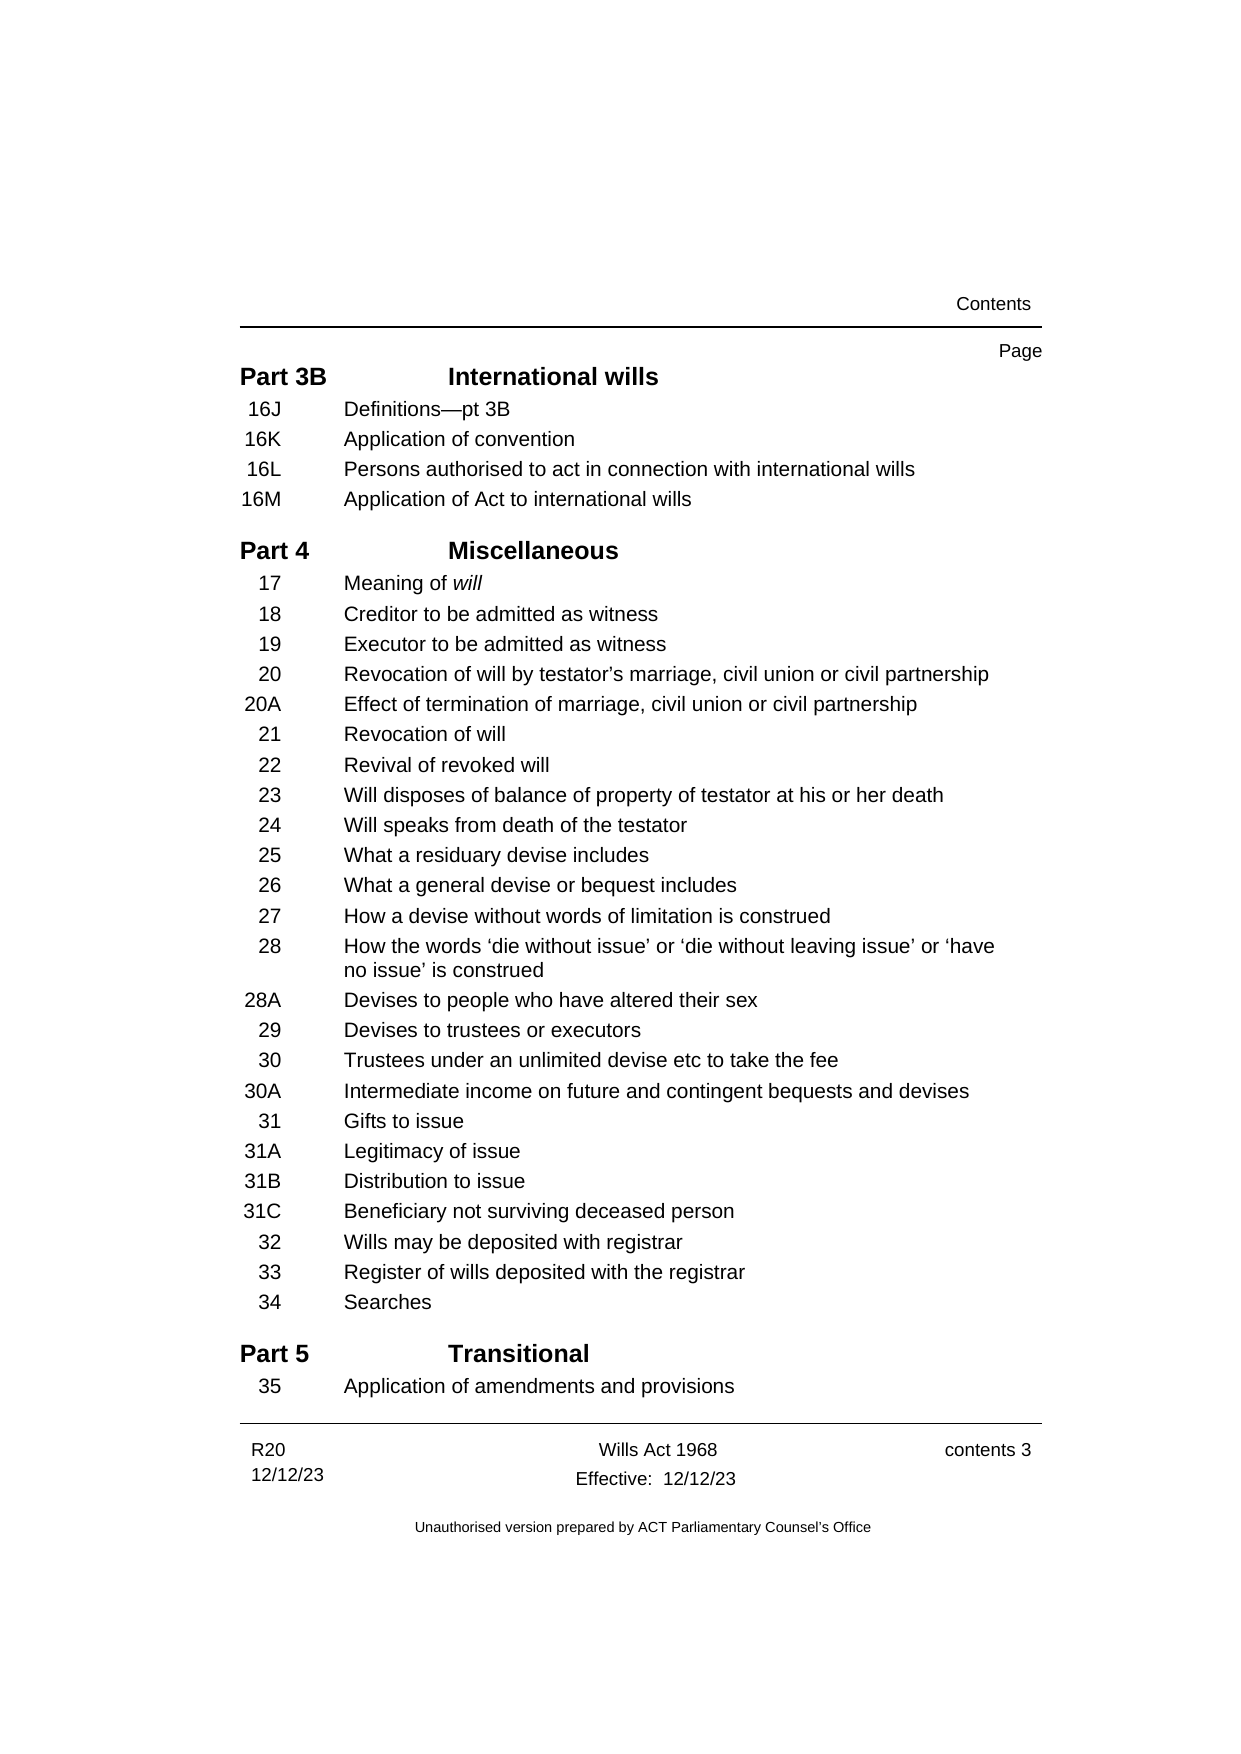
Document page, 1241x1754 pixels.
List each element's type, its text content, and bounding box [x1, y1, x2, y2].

text 22 Revival of revoked will 33 [239, 752, 996, 776]
text 31C Beneficiary not surviving deceased person 41 [239, 1199, 996, 1223]
text 21 Revocation of will 33 [239, 722, 996, 746]
text 16J Definitions—pt 3B 27 [239, 397, 996, 421]
text 16L Persons authorised to act in connection with international wills 27 [239, 457, 996, 481]
text 19 Executor to be admitted as witness 29 [239, 632, 996, 656]
text 28 How the words ‘die without issue’ or ‘die without leaving issue’ or ‘have no issue’ is construed 37 [239, 934, 996, 982]
text 30 Trustees under an unlimited devise etc to take the fee 38 [239, 1048, 996, 1072]
text 31A Legitimacy of issue 40 [239, 1139, 996, 1163]
text 20 Revocation of will by testator’s marriage, civil union or civil partnership 29 [239, 662, 996, 686]
text 27 How a devise without words of limitation is construed 36 [239, 903, 996, 927]
text 31 Gifts to issue 39 [239, 1109, 996, 1133]
text 26 What a general devise or bequest includes 35 [239, 873, 996, 897]
text 30A Intermediate income on future and contingent bequests and devises 38 [239, 1078, 996, 1102]
text 33 Register of wills deposited with the registrar 43 [239, 1260, 996, 1284]
text 20A Effect of termination of marriage, civil union or civil partnership 30 [239, 692, 996, 716]
text Part 3B International wills 27 [239, 362, 996, 390]
text 35 Application of amendments and provisions 44 [239, 1374, 996, 1398]
text 24 Will speaks from death of the testator 34 [239, 813, 996, 837]
text 32 Wills may be deposited with registrar 42 [239, 1229, 996, 1253]
text 25 What a residuary devise includes 34 [239, 843, 996, 867]
text 17 Meaning of will 29 [239, 571, 996, 595]
text 16M Application of Act to international wills 28 [239, 487, 996, 511]
text Part 5 Transitional 44 [239, 1339, 996, 1368]
text 23 Will disposes of balance of property of testator at his or her death 34 [239, 783, 996, 807]
text 29 Devises to trustees or executors 38 [239, 1018, 996, 1042]
text 18 Creditor to be admitted as witness 29 [239, 601, 996, 625]
text Part 4 Miscellaneous 29 [239, 536, 996, 565]
text 16K Application of convention 27 [239, 427, 996, 451]
text 34 Searches 43 [239, 1290, 996, 1314]
text 31B Distribution to issue 41 [239, 1169, 996, 1193]
text 28A Devises to people who have altered their sex 37 [239, 988, 996, 1012]
